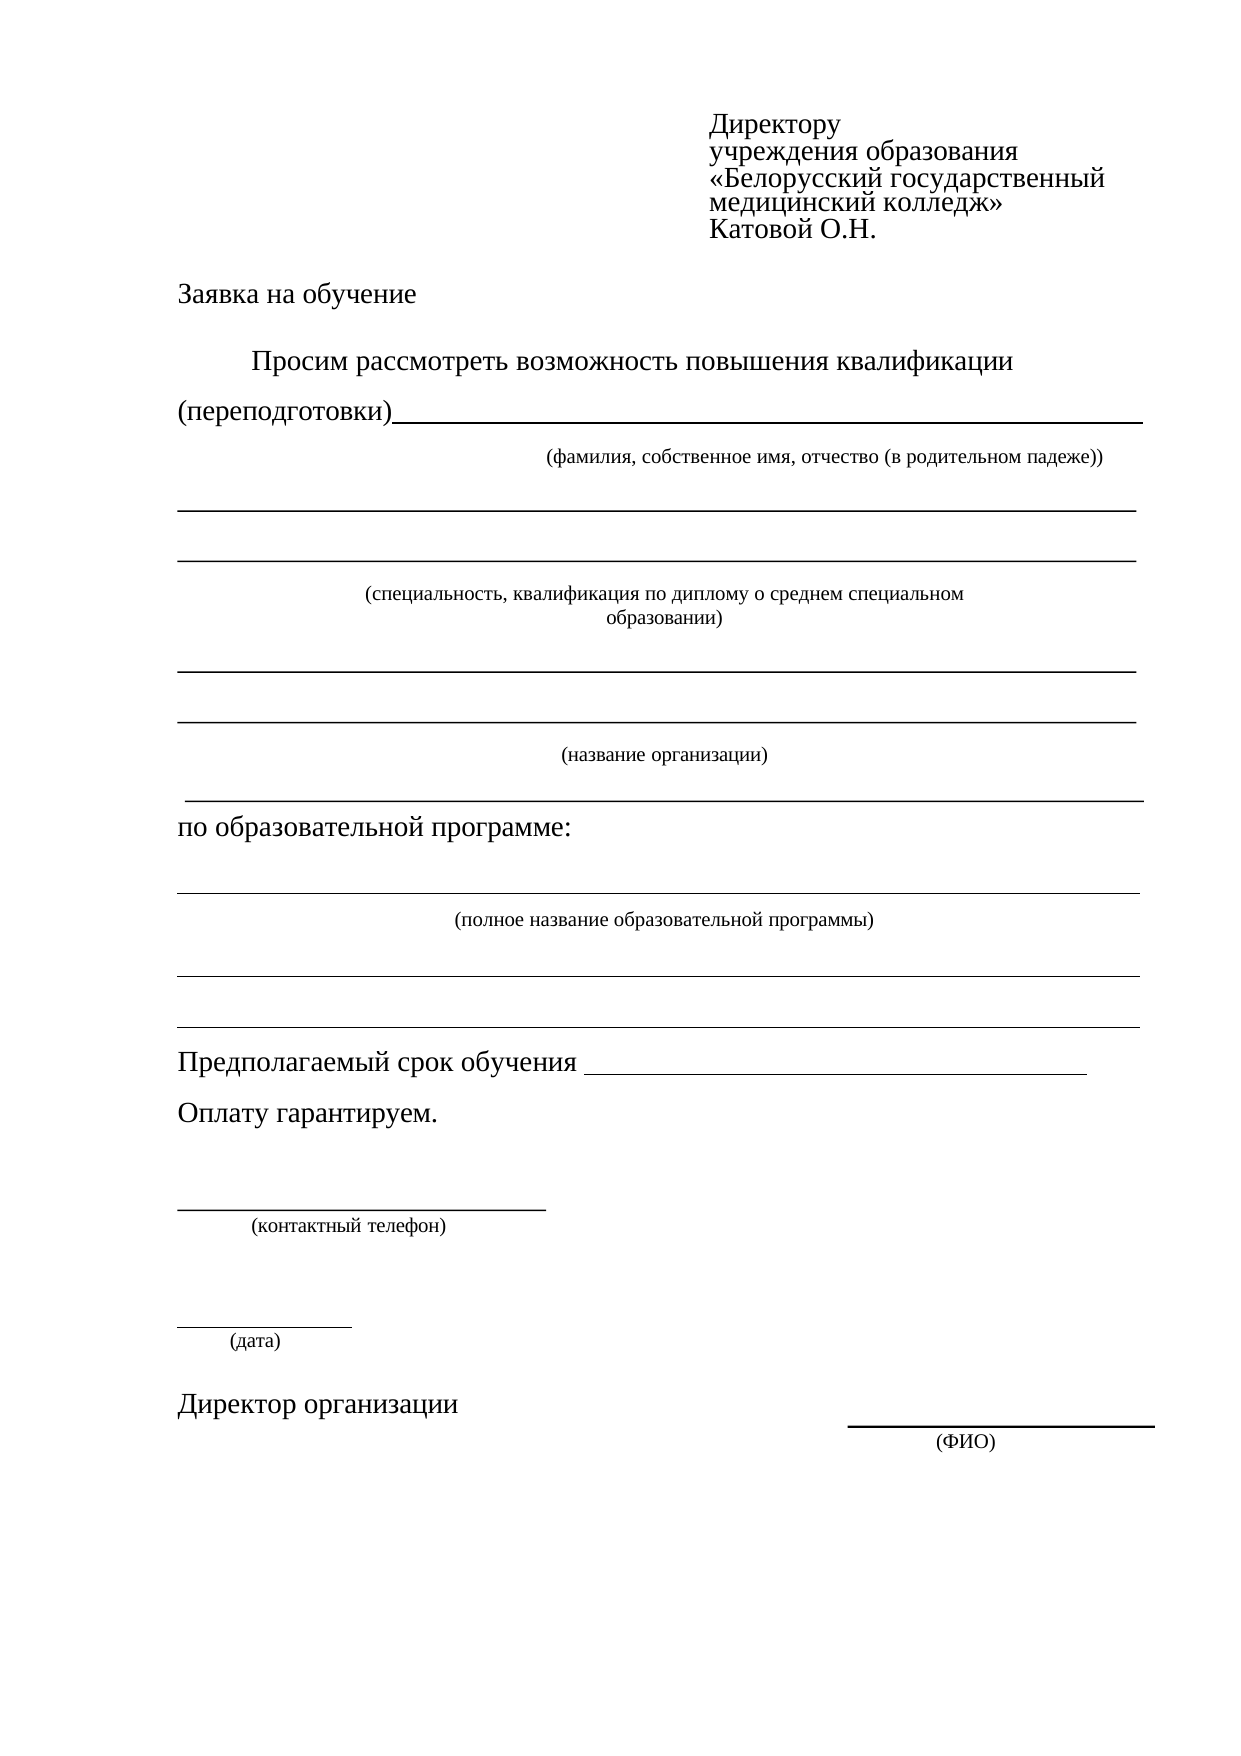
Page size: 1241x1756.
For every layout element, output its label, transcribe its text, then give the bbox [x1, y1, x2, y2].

text Оплату гарантируем. [177, 1095, 1157, 1128]
text Директор организации [177, 1386, 465, 1419]
text (название организации) [305, 742, 1024, 766]
text Директору [709, 111, 1157, 140]
text Заявка на обучение [177, 276, 1157, 309]
text «Белорусский государственный медицинский колледж» [709, 167, 1106, 218]
text Просим рассмотреть возможность повышения квалификации [251, 343, 1157, 377]
text (ФИО) [936, 1429, 1157, 1453]
text (дата) [229, 1325, 1157, 1352]
text (контактный телефон) [251, 1209, 1157, 1237]
text (полное название образовательной программы) [304, 907, 1024, 931]
text по образовательной программе: [177, 809, 1157, 843]
text Предполагаемый срок обучения [177, 1044, 1157, 1078]
text Катовой О.Н. [709, 218, 1157, 244]
text (специальность, квалификация по диплому о среднем специальном образовании) [305, 581, 1024, 629]
text учреждения образования [709, 140, 1157, 165]
text (фамилия, собственное имя, отчество (в родительном падеже)) [546, 443, 1157, 468]
text (переподготовки) [177, 393, 1157, 427]
